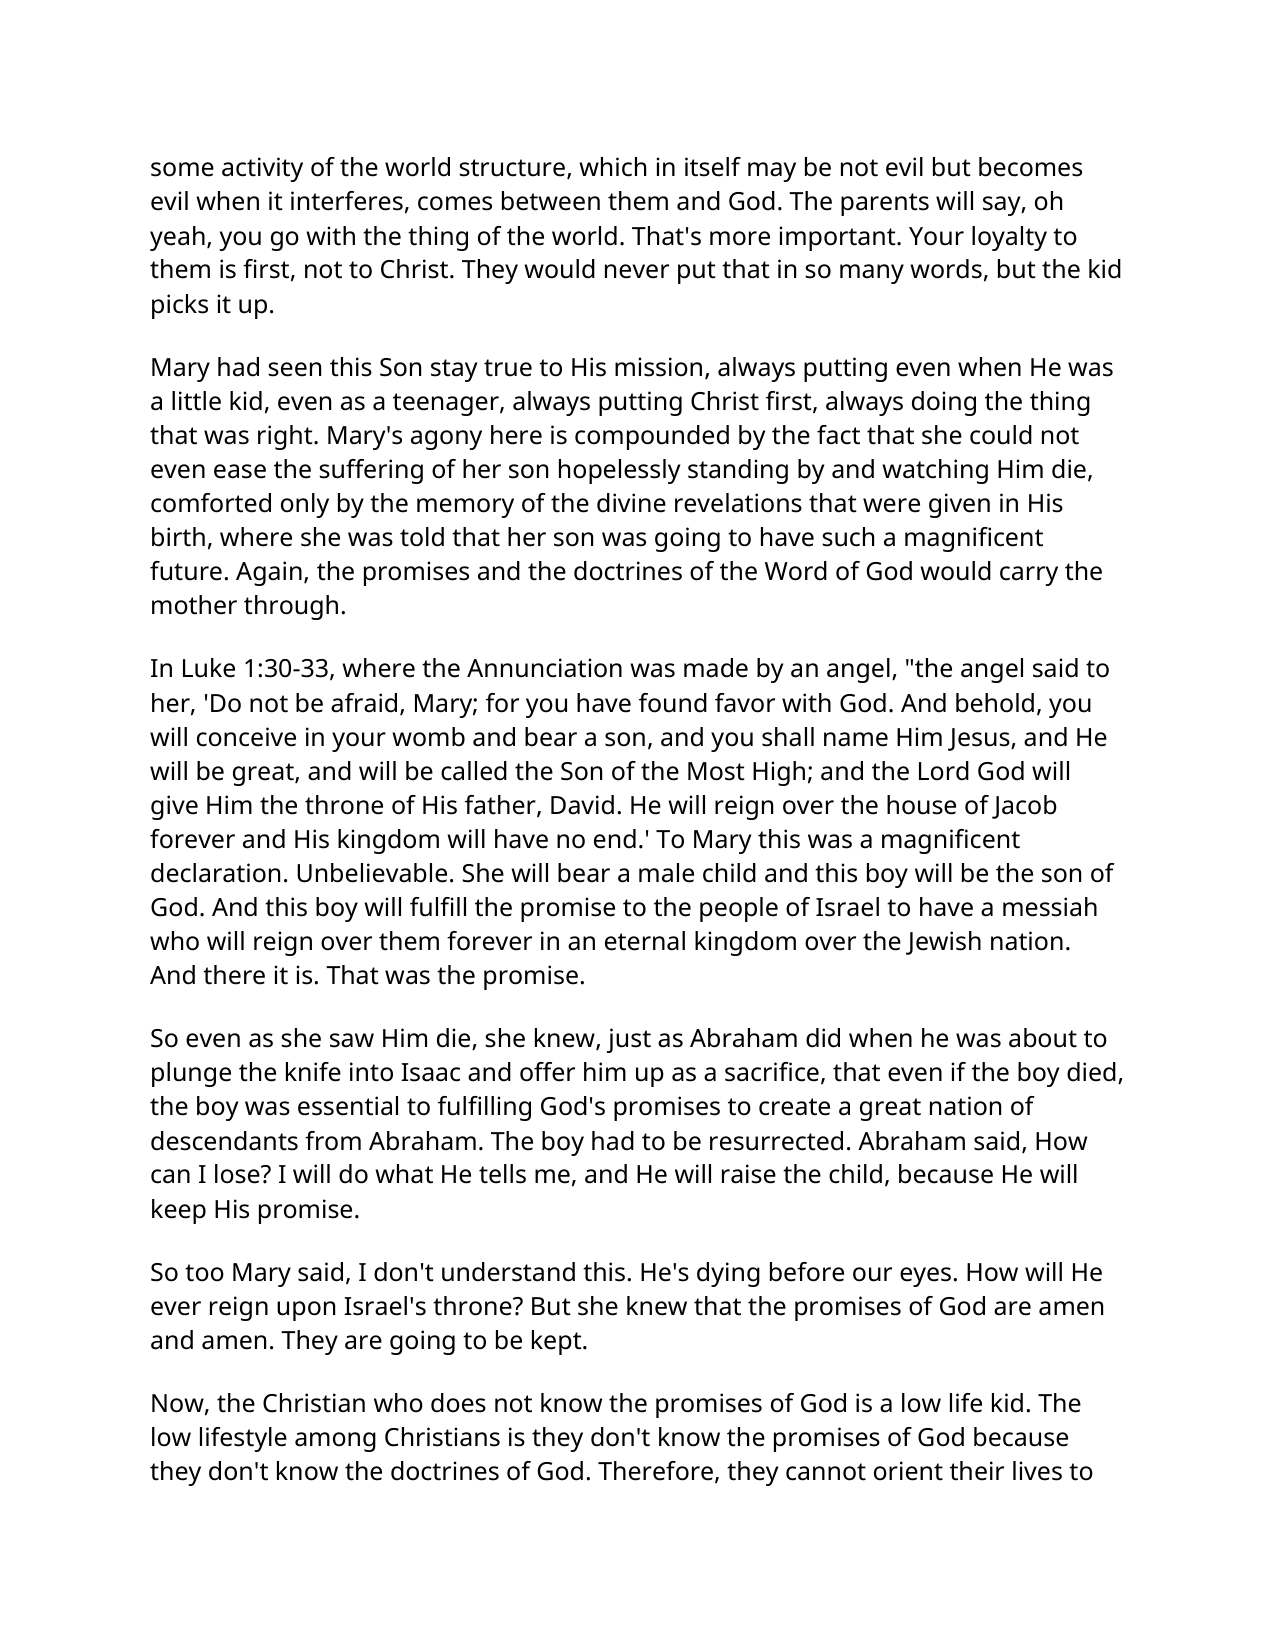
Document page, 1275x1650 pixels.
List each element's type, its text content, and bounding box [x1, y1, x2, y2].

text So even as she saw Him die, she knew, just as Abraham did when he was about to plunge the knife into Isaac and offer him up as a sacrifice, that even if the boy died, the boy was essential to fulfilling God's promises to create a great nation of descendants from Abraham. The boy had to be resurrected. Abraham said, How can I lose? I will do what He tells me, and He will raise the child, because He will keep His promise. [150, 1021, 1125, 1225]
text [150, 150, 1125, 320]
text Mary had seen this Son stay true to His mission, always putting even when He was a little kid, even as a teenager, always putting Christ first, always doing the thing that was right. Mary's agony here is compounded by the fact that she could not even ease the suffering of her son hopelessly standing by and watching Him die, comforted only by the memory of the divine revelations that were given in His birth, where she was told that her son was going to have such a magnificent future. Again, the promises and the doctrines of the Word of God would carry the mother through. [150, 349, 1125, 622]
text In Luke 1:30-33, where the Annunciation was made by an angel, "the angel said to her, 'Do not be afraid, Mary; for you have found favor with God. And behold, you will conceive in your womb and bear a son, and you shall name Him Jesus, and He will be great, and will be called the Son of the Most High; and the Lord God will give Him the throne of His father, David. He will reign over the house of Jacob forever and His kingdom will have no end.' To Mary this was a magnificent declaration. Unbelievable. She will bear a male child and this boy will be the son of God. And this boy will fulfill the promise to the people of Israel to have a messiah who will reign over them forever in an eternal kingdom over the Jewish nation. And there it is. That was the promise. [150, 651, 1125, 992]
text So too Mary said, I don't understand this. He's dying before our eyes. How will He ever reign upon Israel's throne? But she knew that the promises of God are amen and amen. They are going to be kept. [150, 1254, 1125, 1357]
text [150, 1386, 1125, 1488]
